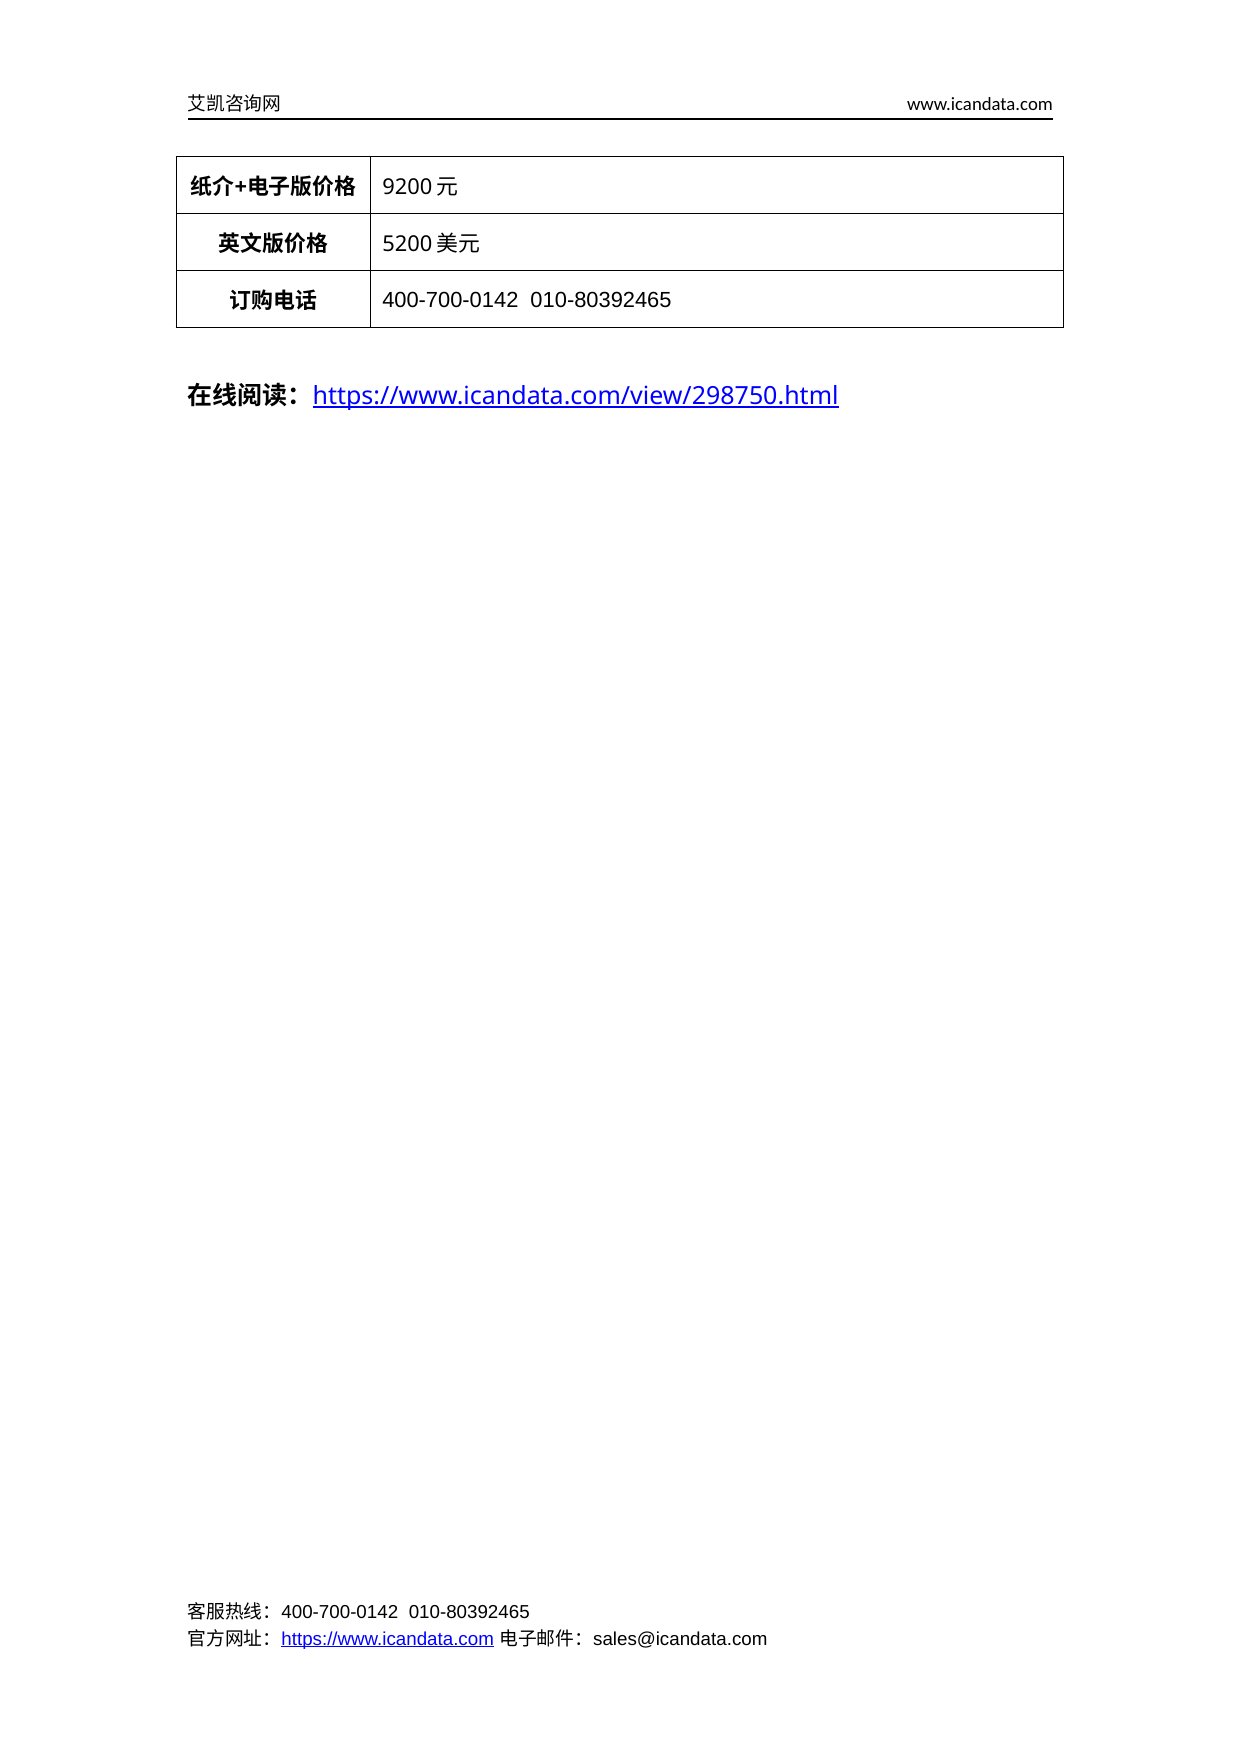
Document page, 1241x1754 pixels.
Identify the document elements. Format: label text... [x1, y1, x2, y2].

table_cell 英文版价格 [177, 214, 370, 270]
table_cell 订购电话 [177, 271, 370, 327]
table_cell 5200美元 [371, 214, 1063, 270]
table_cell 400-700-0142 010-80392465 [371, 271, 1063, 327]
table_cell 纸介+电子版价格 [177, 157, 370, 213]
text 在线阅读：https://www.icandata.com/view/298750.html [187, 361, 1053, 426]
table_cell 9200元 [371, 157, 1063, 213]
